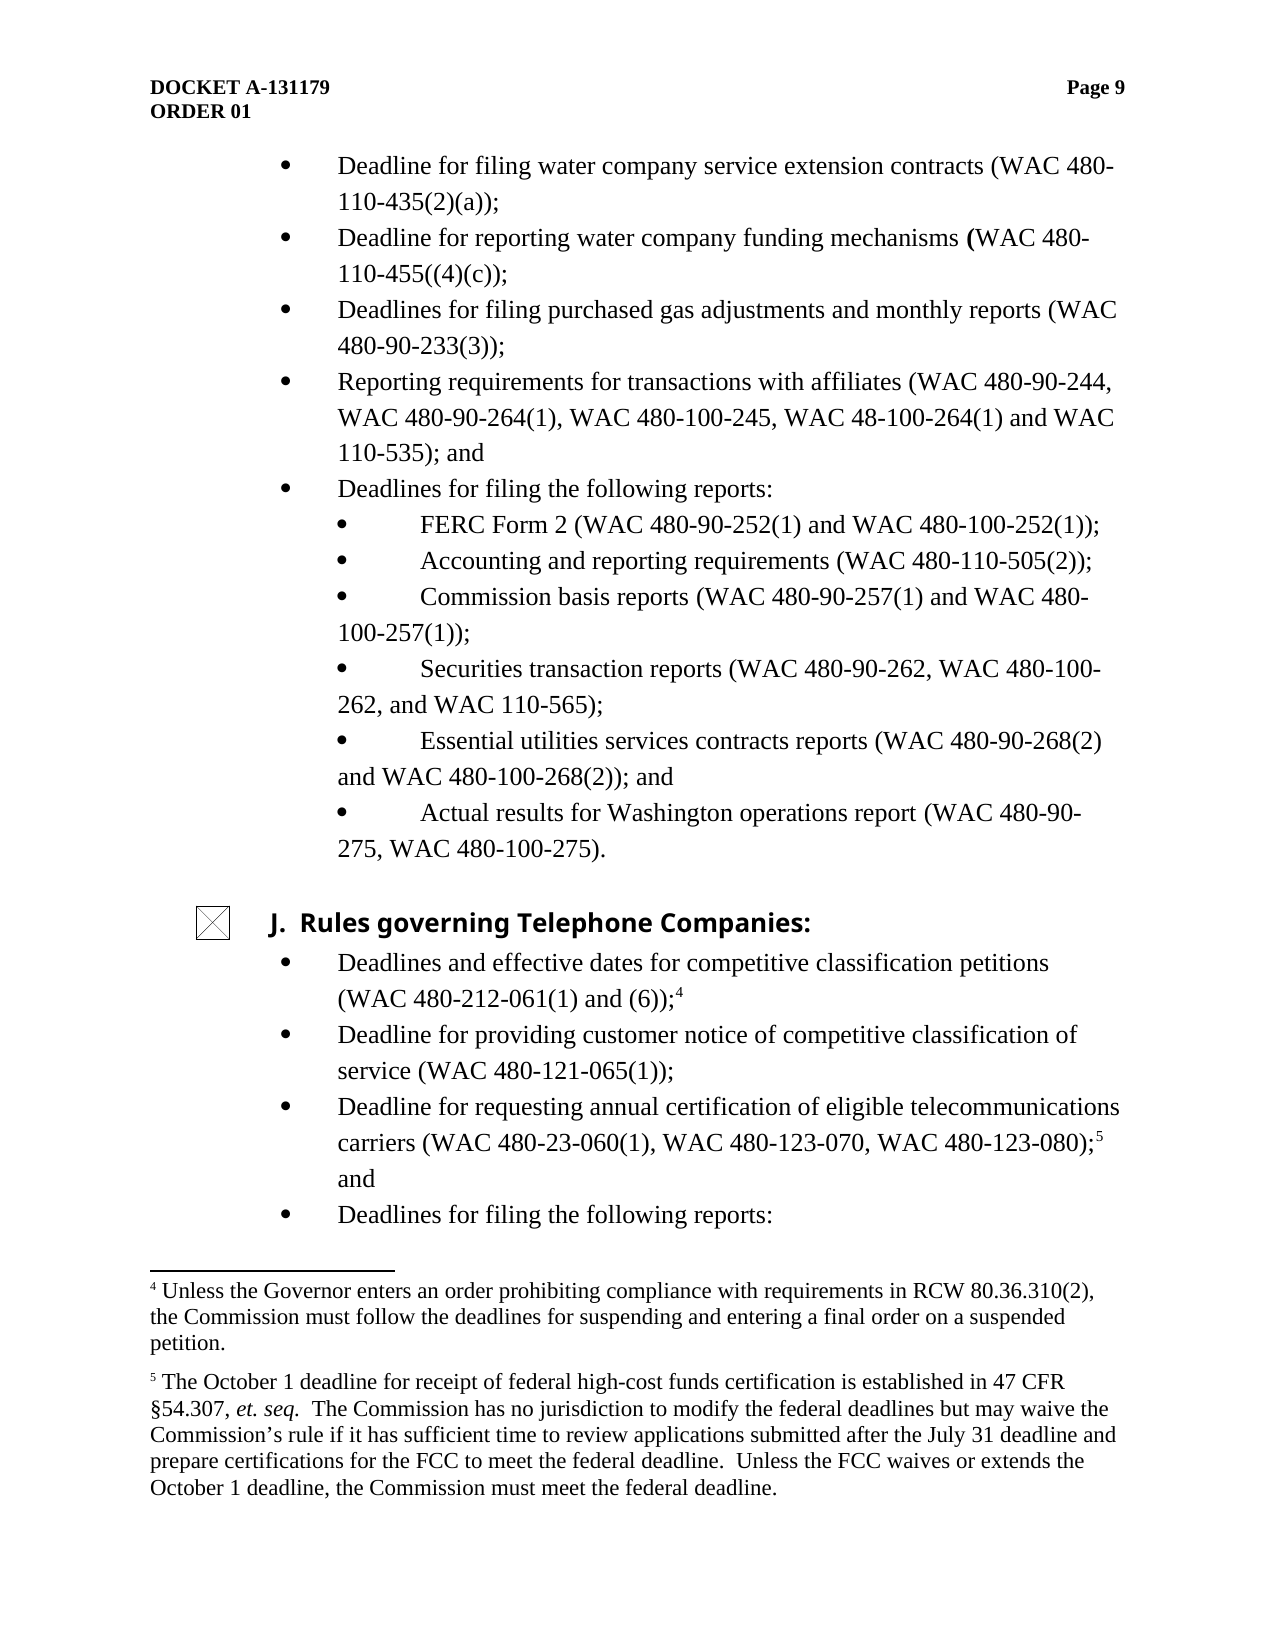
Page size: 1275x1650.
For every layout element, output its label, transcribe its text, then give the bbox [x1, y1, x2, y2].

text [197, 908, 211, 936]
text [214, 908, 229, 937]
list Deadlines for filing the following reports: [281, 1199, 1125, 1229]
list Deadline for providing customer notice of competitive classification of service (WAC 480-121-065(1)); [281, 1019, 1125, 1085]
list Deadline for reporting water company funding mechanisms (WAC 480-110-455((4)(c)); [281, 222, 1125, 288]
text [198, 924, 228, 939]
list Securities transaction reports (WAC 480-90-262, WAC 480-100-262, and WAC 110-565); [337, 653, 1125, 719]
list Essential utilities services contracts reports (WAC 480-90-268(2) and WAC 480-100-268(2)); and [337, 725, 1125, 791]
text J. Rules governing Telephone Companies: [230, 905, 1125, 940]
list Deadline for filing water company service extension contracts (WAC 480-110-435(2)(a)); [281, 150, 1125, 216]
list Actual results for operations report (WAC 480-90-275, WAC 480-100-275). [337, 797, 1125, 863]
list Deadlines and effective dates for competitive classification petitions (WAC 480-212-061(1) and (6)); [281, 947, 1125, 1013]
list Accounting and reporting requirements (WAC 480-110-505(2)); [337, 545, 1125, 575]
list Commission basis reports (WAC 480-90-257(1) and WAC 480-100-257(1)); [337, 581, 1125, 647]
list Deadlines for filing purchased gas adjustments and monthly reports (WAC 480-90-233(3)); [281, 294, 1125, 360]
list FERC Form 2 (WAC 480-90-252(1) and WAC 480-100-252(1)); [337, 509, 1125, 539]
list Deadlines for filing the following reports: [281, 473, 1125, 503]
list Deadline for requesting annual certification of eligible telecommunications carriers (WAC 480-23-060(1), WAC 480-123-070, WAC 480-123-080); and [281, 1091, 1125, 1193]
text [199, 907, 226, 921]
list Reporting requirements for transactions with affiliates (WAC 480-90-244, WAC 480-90-264(1), WAC 480-100-245, WAC 48-100-264(1) and WAC 110-535); and [281, 366, 1125, 467]
